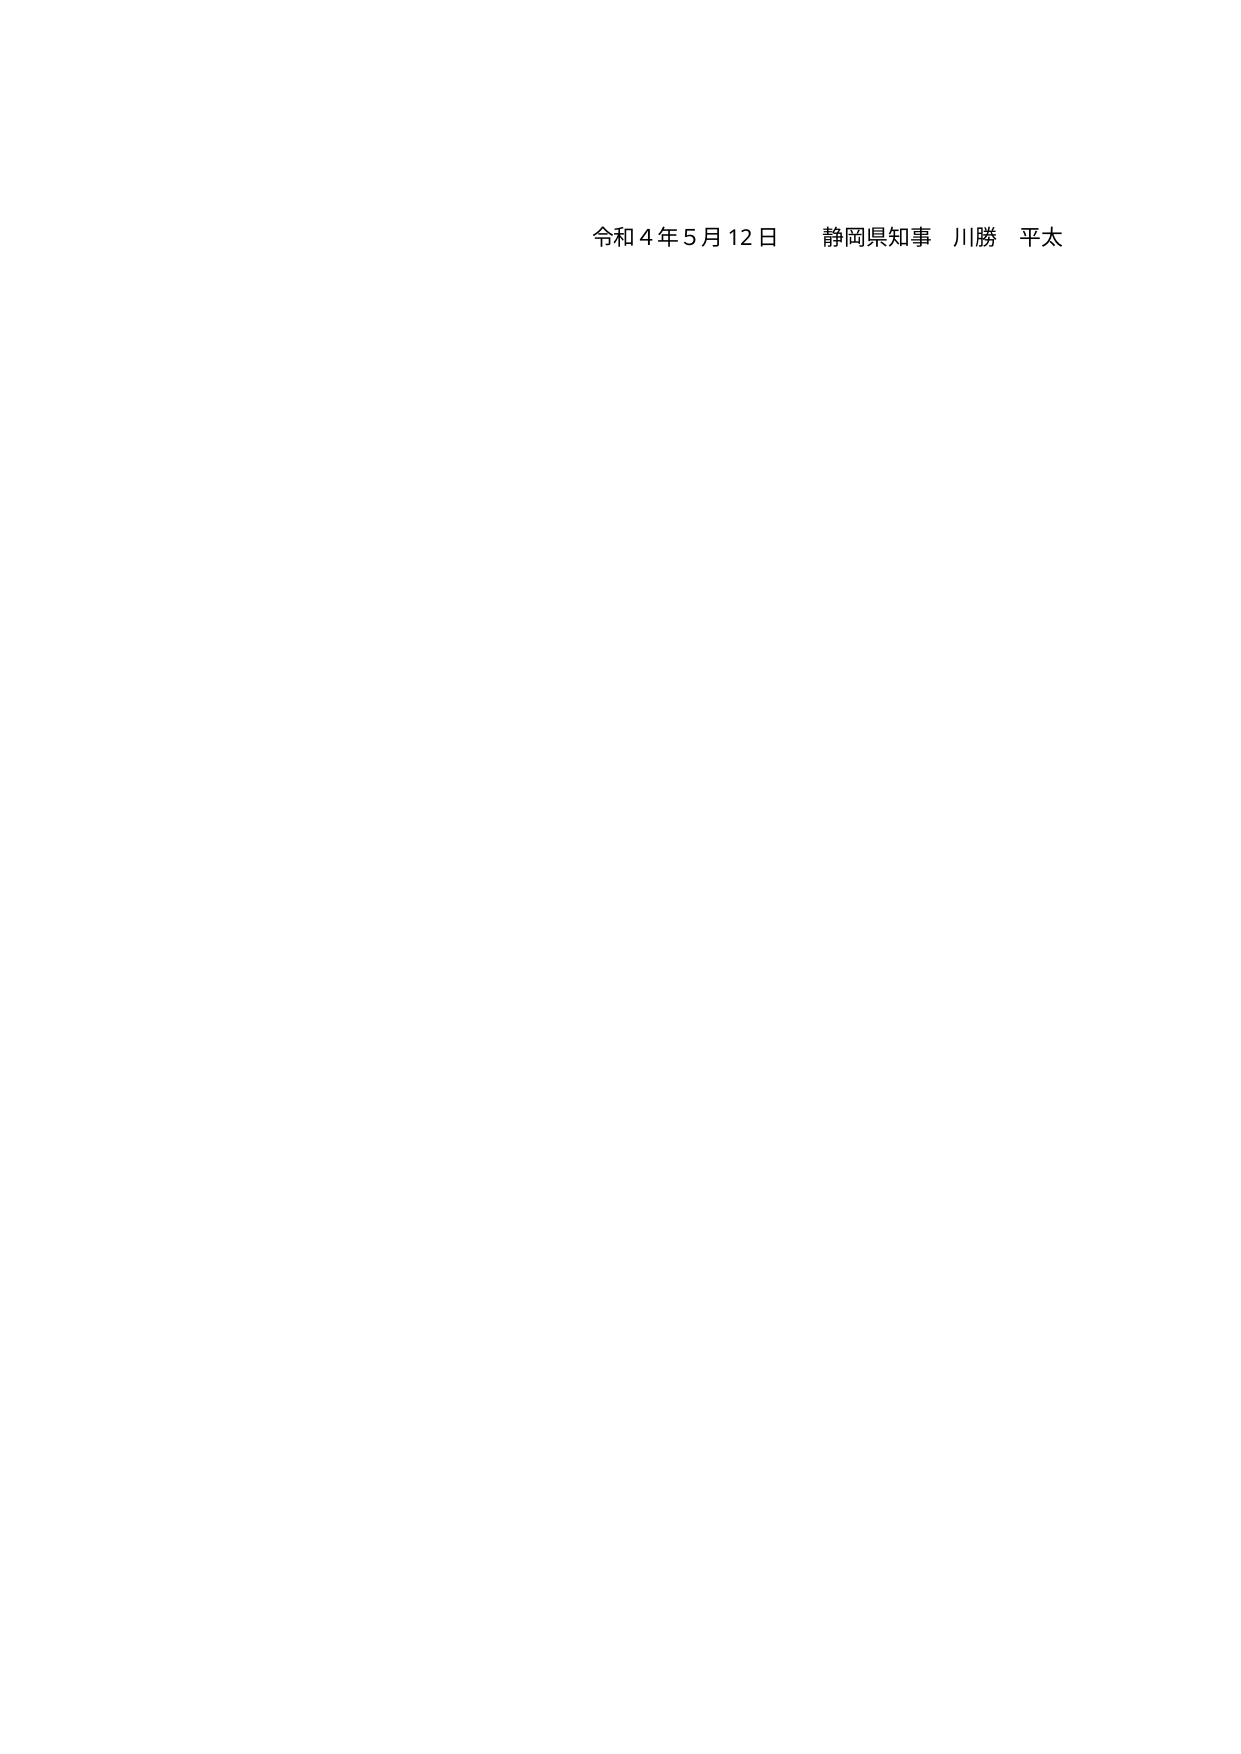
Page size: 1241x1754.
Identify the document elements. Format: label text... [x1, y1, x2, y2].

text 令和４年５月12日 静岡県知事 川勝 平太 [177, 217, 1063, 254]
